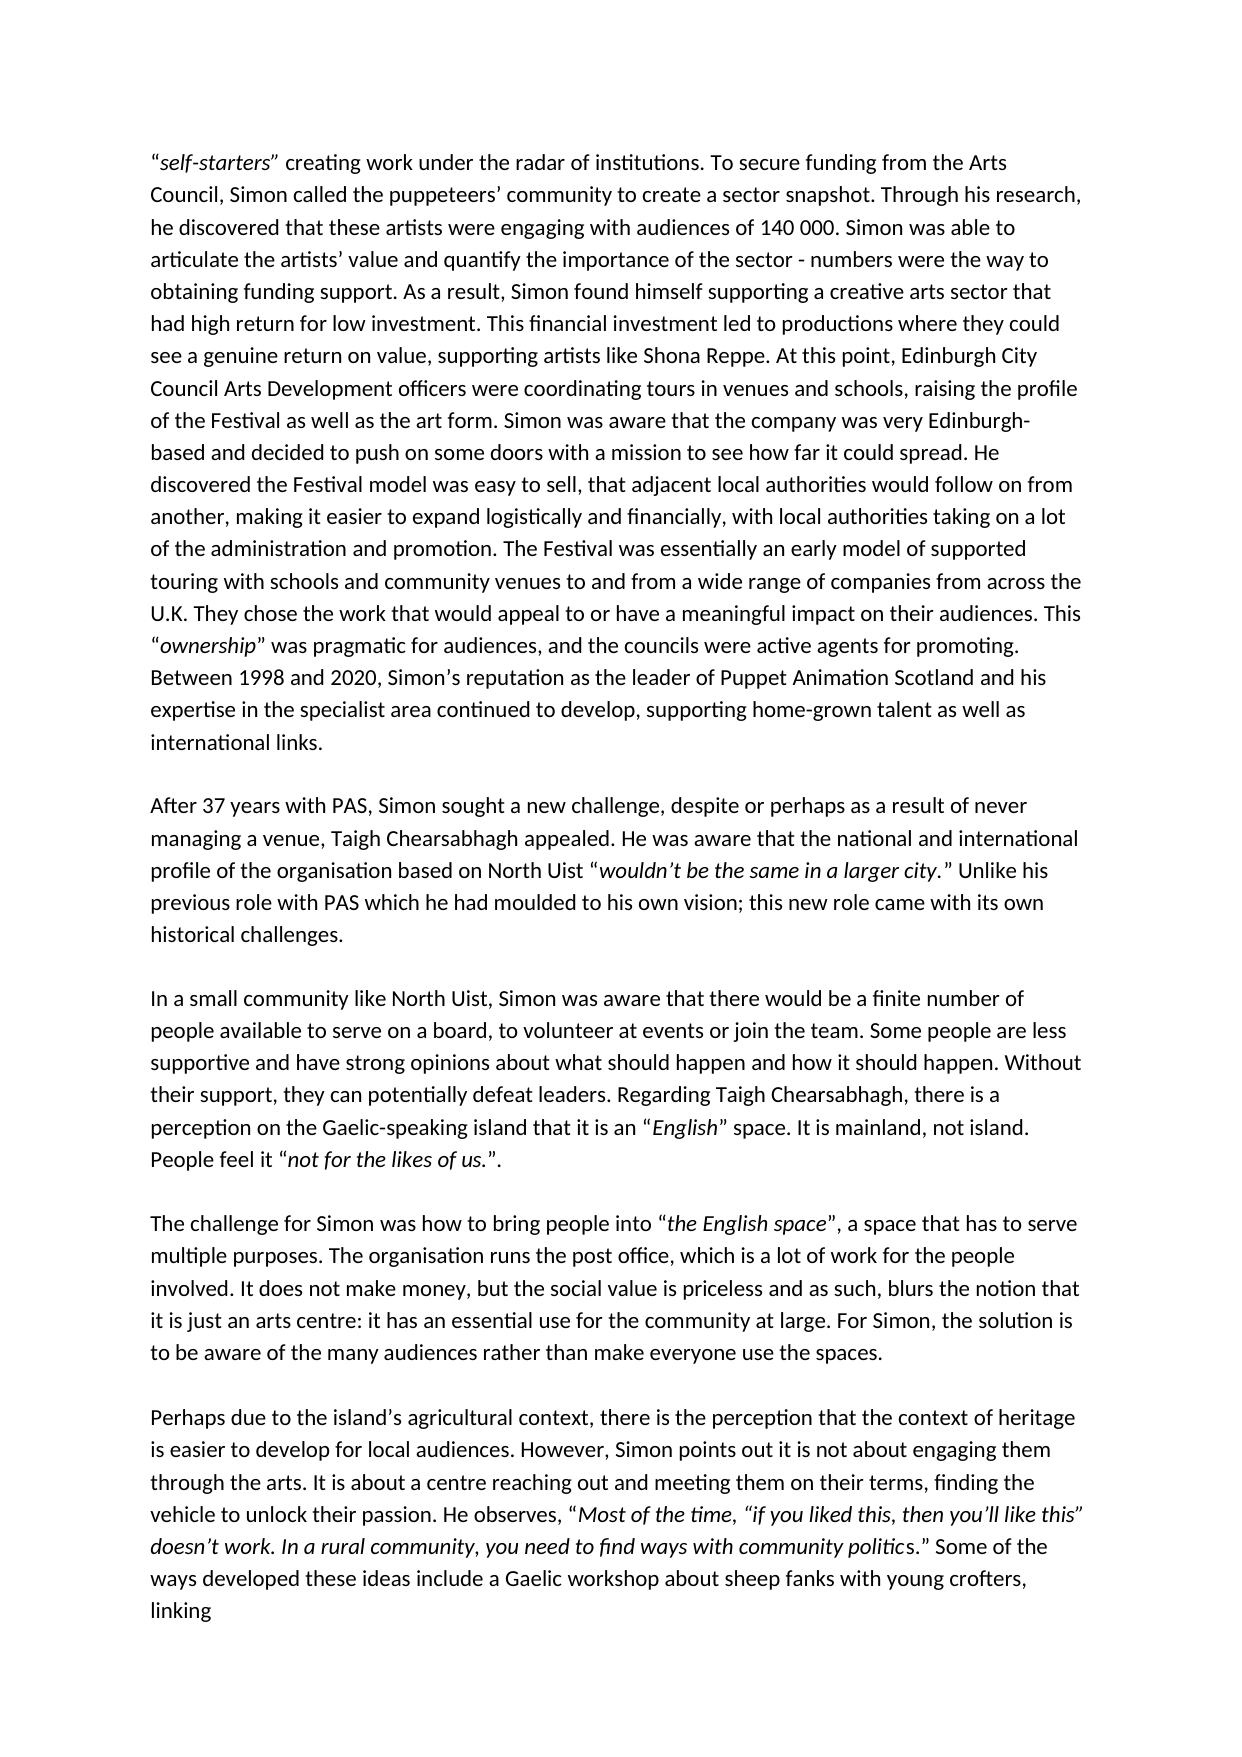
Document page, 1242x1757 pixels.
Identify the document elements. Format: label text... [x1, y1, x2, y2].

text Perhaps due to the island’s agricultural context, there is the perception that the context of heritage is easier to develop for local audiences. However, Simon points out it is not about engaging them through the arts. It is about a centre reaching out and meeting them on their terms, ﬁnding the vehicle to unlock their passion. He observes, “Most of the time, “if you liked this, then you’ll like this” doesn’t work. In a rural community, you need to ﬁnd ways with community politics.” Some of the ways developed these ideas include a Gaelic workshop about sheep fanks with young crofters, linking [150, 1403, 1093, 1624]
text “self-starters” creating work under the radar of institutions. To secure funding from the Arts Council, Simon called the puppeteers’ community to create a sector snapshot. Through his research, he discovered that these artists were engaging with audiences of 140 000. Simon was able to articulate the artists’ value and quantify the importance of the sector - numbers were the way to obtaining funding support. As a result, Simon found himself supporting a creative arts sector that had high return for low investment. This ﬁnancial investment led to productions where they could see a genuine return on value, supporting artists like Shona Reppe. At this point, Edinburgh City Council Arts Development oﬃcers were coordinating tours in venues and schools, raising the proﬁle of the Festival as well as the art form. Simon was aware that the company was very Edinburgh-based and decided to push on some doors with a mission to see how far it could spread. He discovered the Festival model was easy to sell, that adjacent local authorities would follow on from another, making it easier to expand logistically and ﬁnancially, with local authorities taking on a lot of the administration and promotion. The Festival was essentially an early model of supported touring with schools and community venues to and from a wide range of companies from across the U.K. They chose the work that would appeal to or have a meaningful impact on their audiences. This “ownership” was pragmatic for audiences, and the councils were active agents for promoting. [150, 148, 1086, 659]
text Between 1998 and 2020, Simon’s reputation as the leader of Puppet Animation Scotland and his expertise in the specialist area continued to develop, supporting home-grown talent as well as international links. [150, 663, 1102, 756]
text The challenge for Simon was how to bring people into “the English space”, a space that has to serve multiple purposes. The organisation runs the post oﬃce, which is a lot of work for the people involved. It does not make money, but the social value is priceless and as such, blurs the notion that it is just an arts centre: it has an essential use for the community at large. For Simon, the solution is to be aware of the many audiences rather than make everyone use the spaces. [150, 1209, 1081, 1366]
text In a small community like North Uist, Simon was aware that there would be a ﬁnite number of people available to serve on a board, to volunteer at events or join the team. Some people are less supportive and have strong opinions about what should happen and how it should happen. Without their support, they can potentially defeat leaders. Regarding Taigh Chearsabhagh, there is a perception on the Gaelic-speaking island that it is an “English” space. It is mainland, not island. [150, 984, 1084, 1141]
text People feel it “not for the likes of us.”. [150, 1145, 1102, 1173]
text After 37 years with PAS, Simon sought a new challenge, despite or perhaps as a result of never managing a venue, Taigh Chearsabhagh appealed. He was aware that the national and international proﬁle of the organisation based on North Uist “wouldn’t be the same in a larger city.” Unlike his previous role with PAS which he had moulded to his own vision; this new role came with its own historical challenges. [150, 791, 1102, 948]
